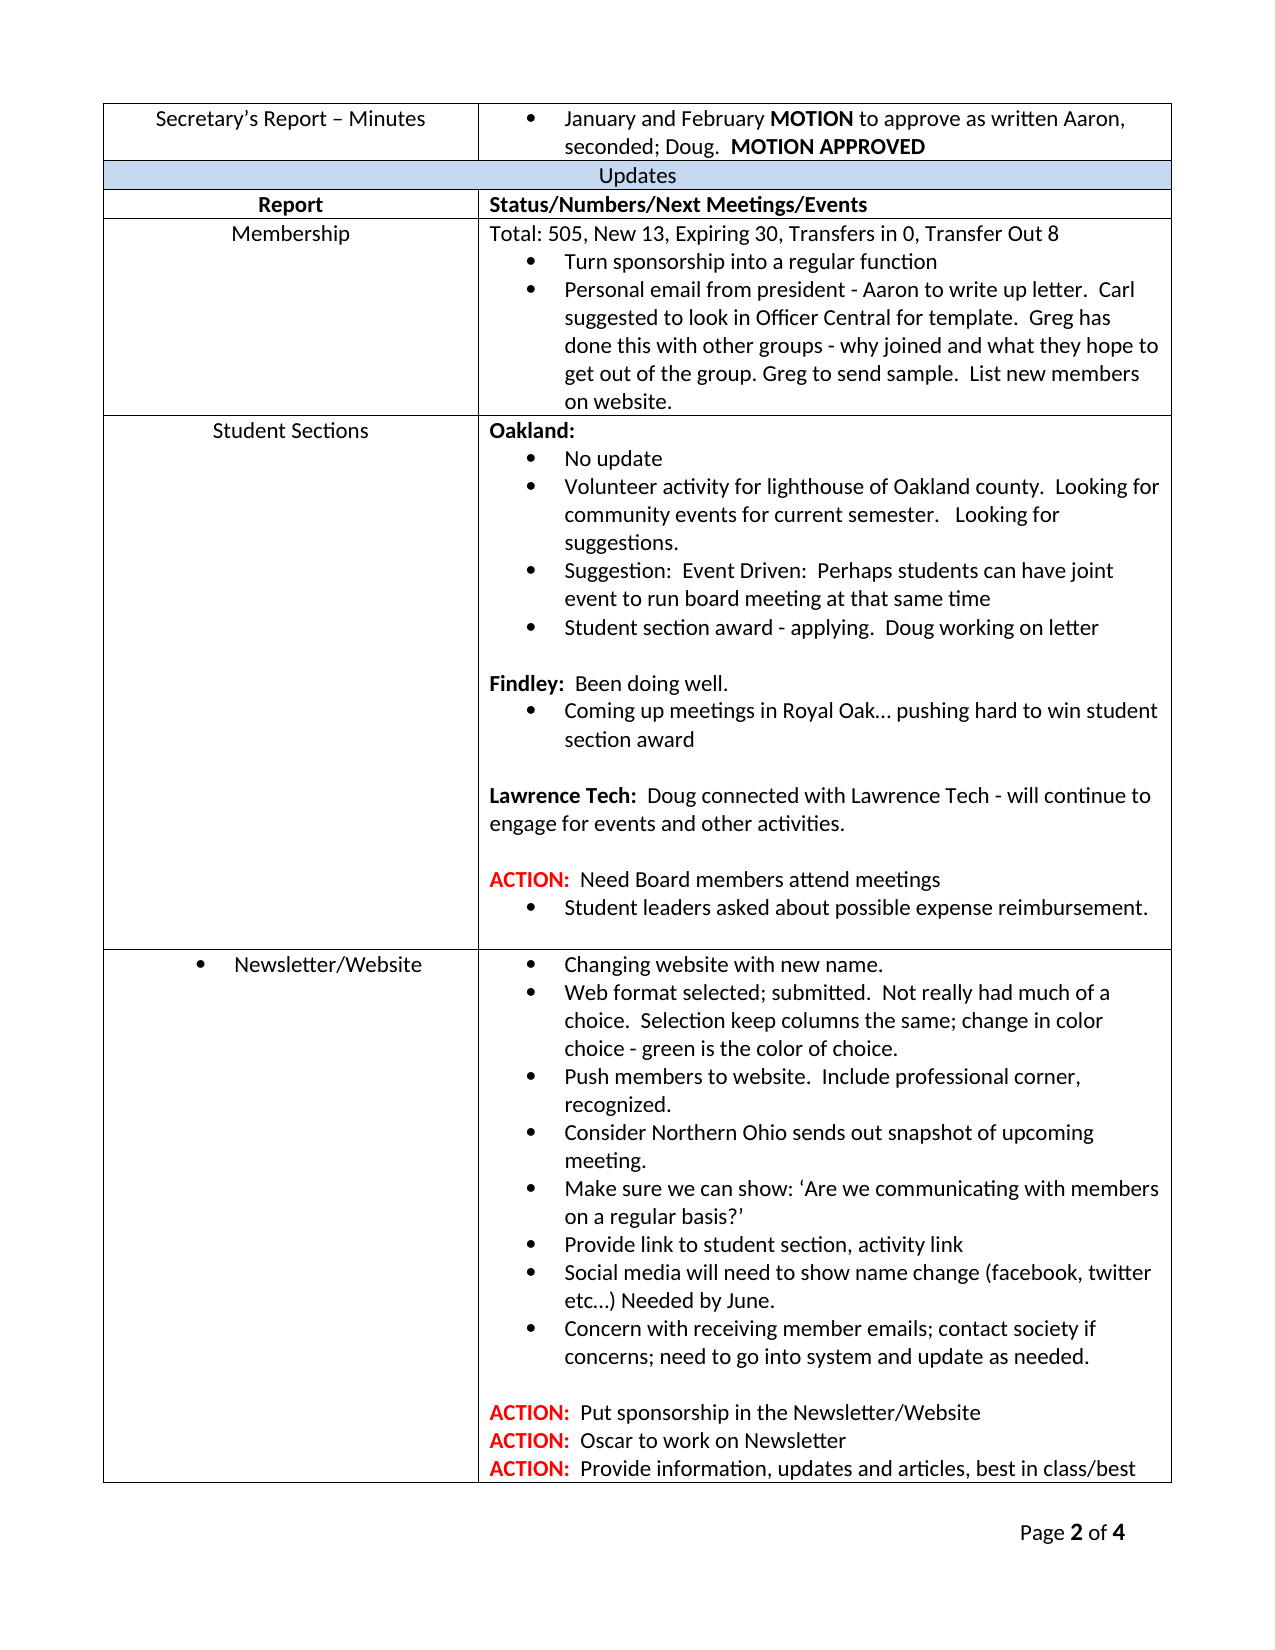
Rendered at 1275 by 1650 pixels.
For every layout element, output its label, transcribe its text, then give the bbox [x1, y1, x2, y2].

table_cell Total: 505, New 13, Expiring 30, Transfers in 0, Transfer Out 8 Turn sponsorship into a regular function Personal email from president - Aaron to write up letter. Carl suggested to look in Officer Central for template. Greg has done this with other groups - why joined and what they hope to get out of the group. Greg to send sample. List new members on website. [479, 219, 1171, 415]
table_cell Updates [104, 161, 1171, 189]
table_cell January and February MOTION to approve as written Aaron, seconded; Doug. MOTION APPROVED [479, 104, 1171, 160]
table_cell Student Sections [104, 416, 478, 949]
table_cell Report [104, 190, 478, 218]
table_cell Secretary’s Report – Minutes [104, 104, 478, 160]
table_cell Membership [104, 219, 478, 415]
table_cell Status/Numbers/Next Meetings/Events [479, 190, 1171, 218]
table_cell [479, 950, 1171, 1482]
table_cell Newsletter/Website [104, 950, 478, 1482]
table_cell Oakland: No update Volunteer activity for lighthouse of Oakland county. Looking for community events for current semester. Looking for suggestions. Suggestion: Event Driven: Perhaps students can have joint event to run board meeting at that same time Student section award - applying. Doug working on letter Findley: Been doing well. Coming up meetings in Royal Oak… pushing hard to win student section award Lawrence Tech: Doug connected with Lawrence Tech - will continue to engage for events and other activities. ACTION: Need Board members attend meetings Student leaders asked about possible expense reimbursement. [479, 416, 1171, 949]
